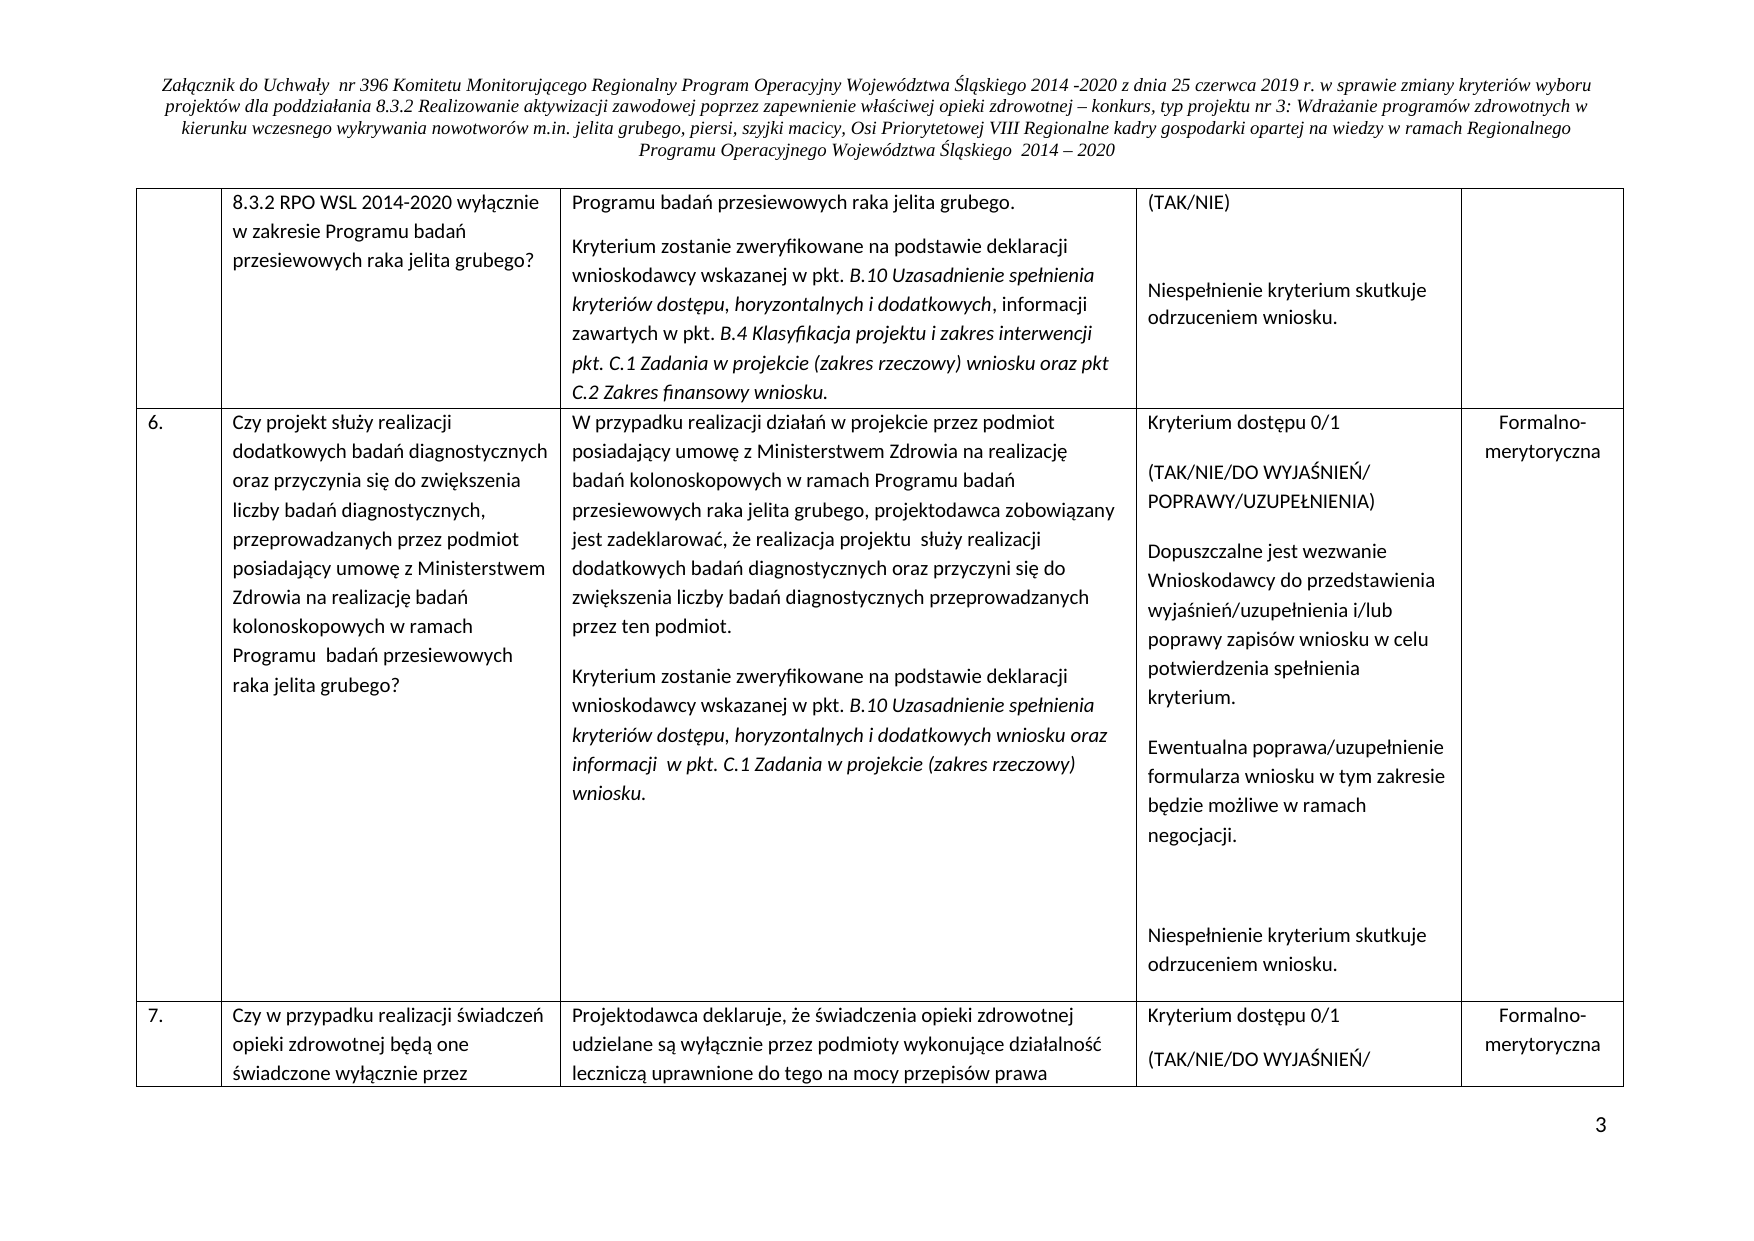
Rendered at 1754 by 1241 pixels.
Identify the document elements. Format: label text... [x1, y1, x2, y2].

table_cell 4 [137, 1002, 221, 1086]
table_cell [1462, 1002, 1623, 1086]
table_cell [1137, 1002, 1461, 1086]
table_cell [137, 409, 221, 1001]
table_cell Czy projekt służy realizacji dodatkowych badań diagnostycznych oraz przyczynia się do zwiększenia liczby badań diagnostycznych, przeprowadzanych przez podmiot posiadający umowę z Ministerstwem Zdrowia na realizację badań kolonoskopowych w ramach Programu badań przesiewowych raka jelita grubego? [222, 409, 560, 1001]
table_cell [1462, 189, 1623, 408]
table_cell Formalno-merytoryczna [1462, 409, 1623, 1001]
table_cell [561, 189, 1136, 408]
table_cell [561, 1002, 1136, 1086]
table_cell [1137, 189, 1461, 408]
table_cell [222, 1002, 560, 1086]
table_cell [137, 189, 221, 408]
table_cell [222, 189, 560, 408]
table_cell W przypadku realizacji działań w projekcie przez podmiot posiadający umowę z Ministerstwem Zdrowia na realizację badań kolonoskopowych w ramach Programu badań przesiewowych raka jelita grubego, projektodawca zobowiązany jest zadeklarować, że realizacja projektu służy realizacji dodatkowych badań diagnostycznych oraz przyczyni się do zwiększenia liczby badań diagnostycznych przeprowadzanych przez ten podmiot. Kryterium zostanie zweryfikowane na podstawie deklaracji wnioskodawcy wskazanej w pkt. B.10 Uzasadnienie spełnienia kryteriów dostępu, horyzontalnych i dodatkowych wniosku oraz informacji w pkt. C.1 Zadania w projekcie (zakres rzeczowy) wniosku. [561, 409, 1136, 1001]
